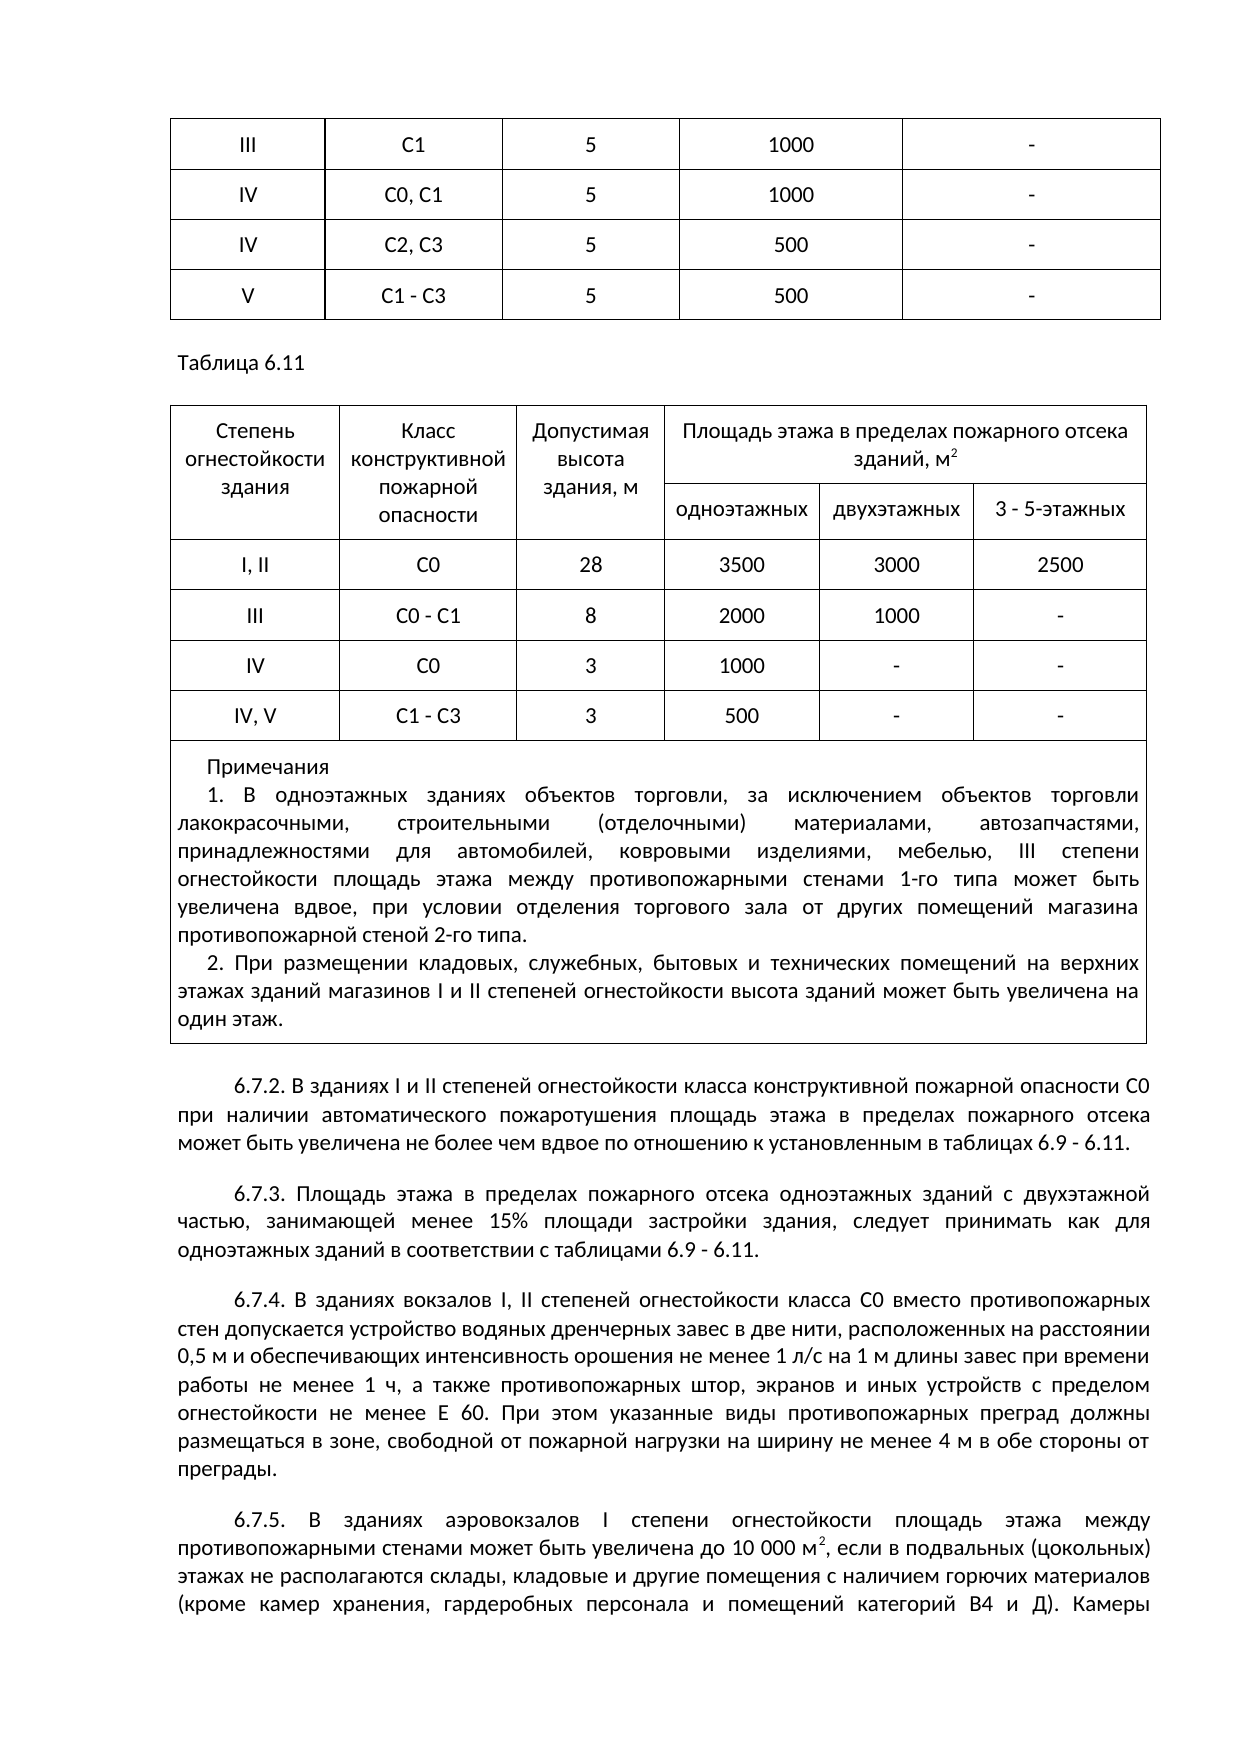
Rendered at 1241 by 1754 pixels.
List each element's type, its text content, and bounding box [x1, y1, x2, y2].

table_cell 5 [503, 270, 679, 319]
text 6.7.3. Площадь этажа в пределах пожарного отсека одноэтажных зданий с двухэтажной частью, занимающей менее 15% площади застройки здания, следует принимать как для одноэтажных зданий в соответствии с таблицами 6.9 - 6.11. [177, 1179, 1152, 1263]
table_cell 2500 [974, 540, 1146, 589]
table_header Допустимая высота здания, м [517, 406, 664, 539]
table_header Класс конструктивной пожарной опасности [340, 406, 516, 539]
table_cell V [171, 270, 324, 319]
table_cell 3000 [820, 540, 973, 589]
table_cell С2, С3 [326, 220, 502, 269]
table_cell 1000 [680, 170, 902, 219]
table_cell 3 - 5-этажных [974, 484, 1146, 539]
table_cell С1 - С3 [326, 270, 502, 319]
table_cell 500 [680, 270, 902, 319]
table_cell - [820, 641, 973, 690]
table_cell IV, V [171, 691, 339, 740]
table_cell 1000 [680, 119, 902, 168]
table_cell - [903, 220, 1160, 269]
text 6.7.2. В зданиях I и II степеней огнестойкости класса конструктивной пожарной опасности С0 при наличии автоматического пожаротушения площадь этажа в пределах пожарного отсека может быть увеличена не более чем вдвое по отношению к установленным в таблицах 6.9 - 6.11. [177, 1072, 1152, 1156]
table_cell - [903, 270, 1160, 319]
table_cell двухэтажных [820, 484, 973, 539]
table_cell С0 [340, 540, 516, 589]
table_cell - [974, 691, 1146, 740]
table_cell - [974, 641, 1146, 690]
table_cell III [171, 119, 324, 168]
table_cell I, II [171, 540, 339, 589]
table_cell III [171, 590, 339, 639]
table_cell 5 [503, 220, 679, 269]
table_cell 500 [665, 691, 819, 740]
table_cell - [903, 119, 1160, 168]
table_cell С1 - С3 [340, 691, 516, 740]
text 6.7.4. В зданиях вокзалов I, II степеней огнестойкости класса С0 вместо противопожарных стен допускается устройство водяных дренчерных завес в две нити, расположенных на расстоянии 0,5 м и обеспечивающих интенсивность орошения не менее 1 л/с на 1 м длины завес при времени работы не менее 1 ч, а также противопожарных штор, экранов и иных устройств с пределом огнестойкости не менее E 60. При этом указанные виды противопожарных преград должны размещаться в зоне, свободной от пожарной нагрузки на ширину не менее 4 м в обе стороны от преграды. [177, 1286, 1152, 1482]
table_cell 2000 [665, 590, 819, 639]
table_cell 500 [680, 220, 902, 269]
table_cell 3 [517, 641, 664, 690]
table_cell IV [171, 170, 324, 219]
table_cell 8 [517, 590, 664, 639]
table_cell С0, С1 [326, 170, 502, 219]
table_header Степень огнестойкости здания [171, 406, 339, 539]
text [177, 1505, 1152, 1617]
table_cell - [903, 170, 1160, 219]
table_cell 1000 [820, 590, 973, 639]
table_cell С0 [340, 641, 516, 690]
table_header Площадь этажа в пределах пожарного отсека зданий, м2 [665, 406, 1146, 483]
table_cell IV [171, 220, 324, 269]
table_cell - [974, 590, 1146, 639]
table_cell 3 [517, 691, 664, 740]
table_cell 5 [503, 119, 679, 168]
table_cell С1 [326, 119, 502, 168]
table_cell С0 - С1 [340, 590, 516, 639]
table_cell 3500 [665, 540, 819, 589]
table_cell 28 [517, 540, 664, 589]
table_cell 1000 [665, 641, 819, 690]
table_cell 5 [503, 170, 679, 219]
table_cell одноэтажных [665, 484, 819, 539]
text Таблица 6.11 [177, 348, 1152, 376]
table_cell Примечания 1. В одноэтажных зданиях объектов торговли, за исключением объектов торговли лакокрасочными, строительными (отделочными) материалами, автозапчастями, принадлежностями для автомобилей, ковровыми изделиями, мебелью, III степени огнестойкости площадь этажа между противопожарными стенами 1-го типа может быть увеличена вдвое, при условии отделения торгового зала от других помещений магазина противопожарной стеной 2-го типа. 2. При размещении кладовых, служебных, бытовых и технических помещений на верхних этажах зданий магазинов I и II степеней огнестойкости высота зданий может быть увеличена на один этаж. [171, 741, 1146, 1043]
table_cell - [820, 691, 973, 740]
table_cell IV [171, 641, 339, 690]
